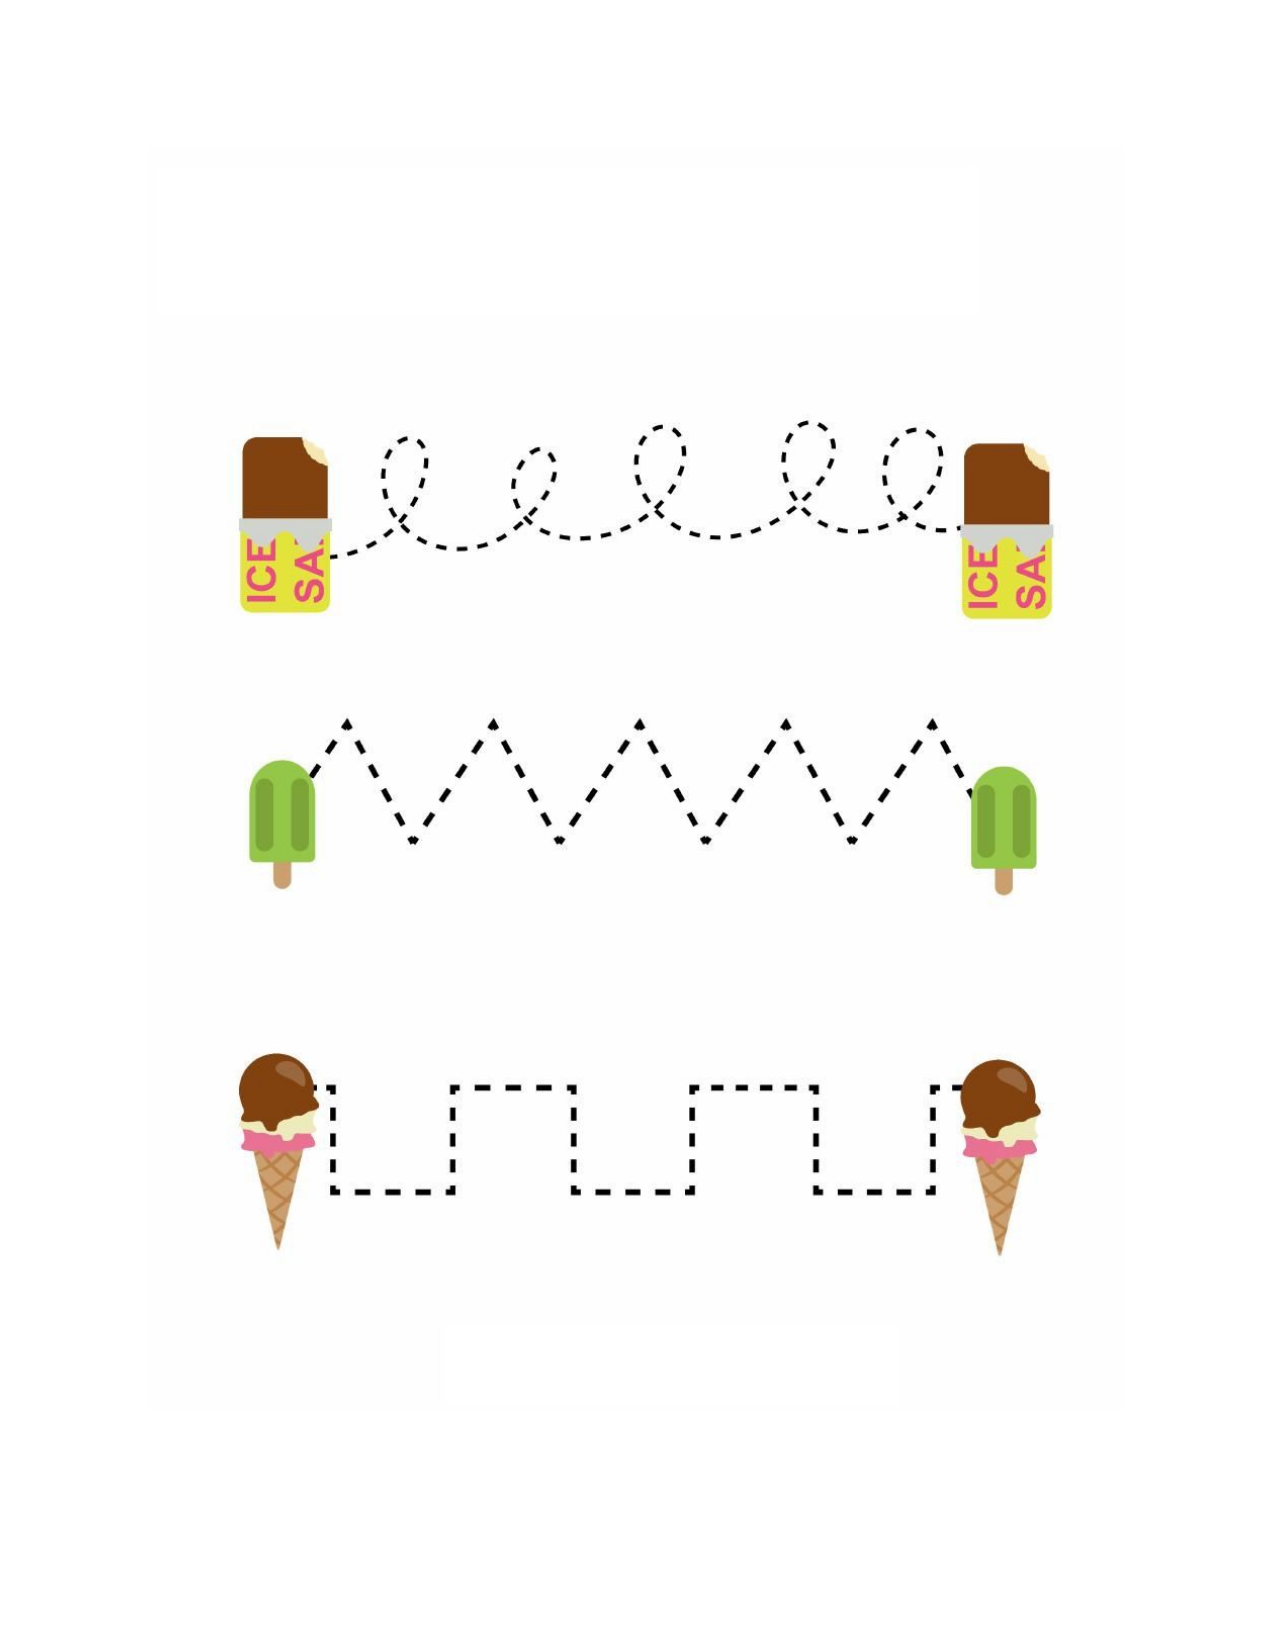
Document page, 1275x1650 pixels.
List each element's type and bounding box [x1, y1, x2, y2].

picture [147, 147, 1125, 1411]
